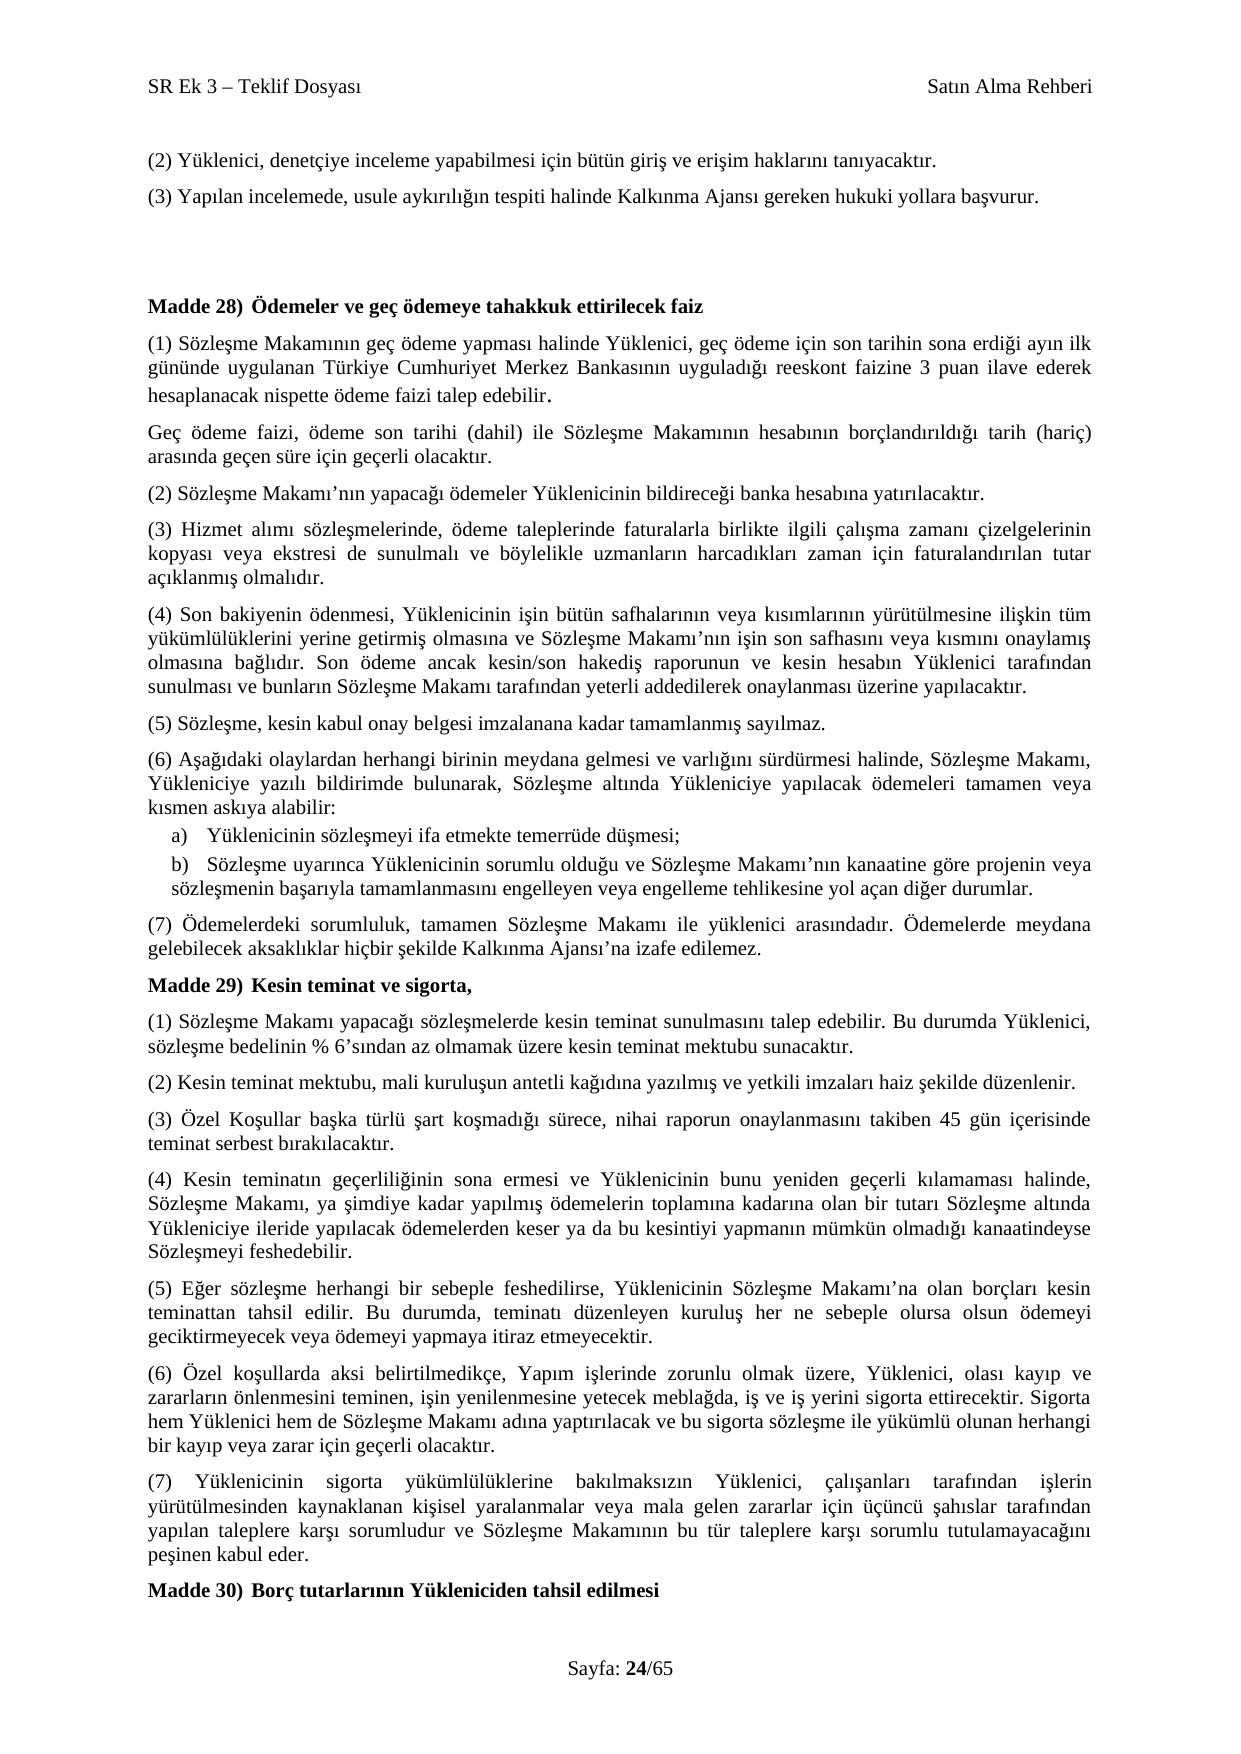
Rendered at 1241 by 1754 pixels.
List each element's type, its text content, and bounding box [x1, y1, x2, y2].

text (7) Ödemelerdeki sorumluluk, tamamen Sözleşme Makamı ile yüklenici arasındadır. Ödemelerde meydana gelebilecek aksaklıklar hiçbir şekilde Kalkınma Ajansı’na izafe edilemez. [148, 912, 1093, 960]
text (1) Sözleşme Makamının geç ödeme yapması halinde Yüklenici, geç ödeme için son tarihin sona erdiği ayın ilk gününde uygulanan Türkiye Cumhuriyet Merkez Bankasının uyguladığı reeskont faizine 3 puan ilave ederek hesaplanacak nispette ödeme faizi talep edebilir. [148, 331, 1093, 407]
text (1) Sözleşme Makamı yapacağı sözleşmelerde kesin teminat sunulmasını talep edebilir. Bu durumda Yüklenici, sözleşme bedelinin % 6’sından az olmamak üzere kesin teminat mektubu sunacaktır. [148, 1009, 1093, 1058]
text (5) Sözleşme, kesin kabul onay belgesi imzalanana kadar tamamlanmış sayılmaz. [148, 711, 1093, 734]
text a) Yüklenicinin sözleşmeyi ifa etmekte temerrüde düşmesi; [148, 823, 1093, 847]
text (3) Hizmet alımı sözleşmelerinde, ödeme taleplerinde faturalarla birlikte ilgili çalışma zamanı çizelgelerinin kopyası veya ekstresi de sunulmalı ve böylelikle uzmanların harcadıkları zaman için faturalandırılan tutar açıklanmış olmalıdır. [148, 517, 1093, 589]
text (2) Sözleşme Makamı’nın yapacağı ödemeler Yüklenicinin bildireceği banka hesabına yatırılacaktır. [148, 481, 1093, 504]
text (2) Yüklenici, denetçiye inceleme yapabilmesi için bütün giriş ve erişim haklarını tanıyacaktır. [148, 148, 1093, 172]
text (4) Kesin teminatın geçerliliğinin sona ermesi ve Yüklenicinin bunu yeniden geçerli kılamaması halinde, Sözleşme Makamı, ya şimdiye kadar yapılmış ödemelerin toplamına kadarına olan bir tutarı Sözleşme altında Yükleniciye ileride yapılacak ödemelerden keser ya da bu kesintiyi yapmanın mümkün olmadığı kanaatindeyse Sözleşmeyi feshedebilir. [148, 1167, 1093, 1263]
text (4) Son bakiyenin ödenmesi, Yüklenicinin işin bütün safhalarının veya kısımlarının yürütülmesine ilişkin tüm yükümlülüklerini yerine getirmiş olmasına ve Sözleşme Makamı’nın işin son safhasını veya kısmını onaylamış olmasına bağlıdır. Son ödeme ancak kesin/son hakediş raporunun ve kesin hesabın Yüklenici tarafından sunulması ve bunların Sözleşme Makamı tarafından yeterli addedilerek onaylanması üzerine yapılacaktır. [148, 602, 1093, 698]
list Ödemeler ve geç ödemeye tahakkuk ettirilecek faiz [148, 294, 1093, 318]
text (6) Aşağıdaki olaylardan herhangi birinin meydana gelmesi ve varlığını sürdürmesi halinde, Sözleşme Makamı, Yükleniciye yazılı bildirimde bulunarak, Sözleşme altında Yükleniciye yapılacak ödemeleri tamamen veya kısmen askıya alabilir: [148, 747, 1093, 819]
list Kesin teminat ve sigorta, [148, 973, 1093, 997]
text b) Sözleşme uyarınca Yüklenicinin sorumlu olduğu ve Sözleşme Makamı’nın kanaatine göre projenin veya sözleşmenin başarıyla tamamlanmasını engelleyen veya engelleme tehlikesine yol açan diğer durumlar. [171, 852, 1093, 900]
text (3) Yapılan incelemede, usule aykırılığın tespiti halinde Kalkınma Ajansı gereken hukuki yollara başvurur. [148, 184, 1093, 208]
text (6) Özel koşullarda aksi belirtilmedikçe, Yapım işlerinde zorunlu olmak üzere, Yüklenici, olası kayıp ve zararların önlenmesini teminen, işin yenilenmesine yetecek meblağda, iş ve iş yerini sigorta ettirecektir. Sigorta hem Yüklenici hem de Sözleşme Makamı adına yaptırılacak ve bu sigorta sözleşme ile yükümlü olunan herhangi bir kayıp veya zarar için geçerli olacaktır. [148, 1361, 1093, 1457]
text (2) Kesin teminat mektubu, mali kuruluşun antetli kağıdına yazılmış ve yetkili imzaları haiz şekilde düzenlenir. [148, 1070, 1093, 1094]
text (5) Eğer sözleşme herhangi bir sebeple feshedilirse, Yüklenicinin Sözleşme Makamı’na olan borçları kesin teminattan tahsil edilir. Bu durumda, teminatı düzenleyen kuruluş her ne sebeple olursa olsun ödemeyi geciktirmeyecek veya ödemeyi yapmaya itiraz etmeyecektir. [148, 1276, 1093, 1348]
text Geç ödeme faizi, ödeme son tarihi (dahil) ile Sözleşme Makamının hesabının borçlandırıldığı tarih (hariç) arasında geçen süre için geçerli olacaktır. [148, 420, 1093, 468]
list Borç tutarlarının Yükleniciden tahsil edilmesi [148, 1578, 1093, 1602]
text (7) Yüklenicinin sigorta yükümlülüklerine bakılmaksızın Yüklenici, çalışanları tarafından işlerin yürütülmesinden kaynaklanan kişisel yaralanmalar veya mala gelen zararlar için üçüncü şahıslar tarafından yapılan taleplere karşı sorumludur ve Sözleşme Makamının bu tür taleplere karşı sorumlu tutulamayacağını peşinen kabul eder. [148, 1469, 1093, 1566]
text (3) Özel Koşullar başka türlü şart koşmadığı sürece, nihai raporun onaylanmasını takiben 45 gün içerisinde teminat serbest bırakılacaktır. [148, 1107, 1093, 1155]
